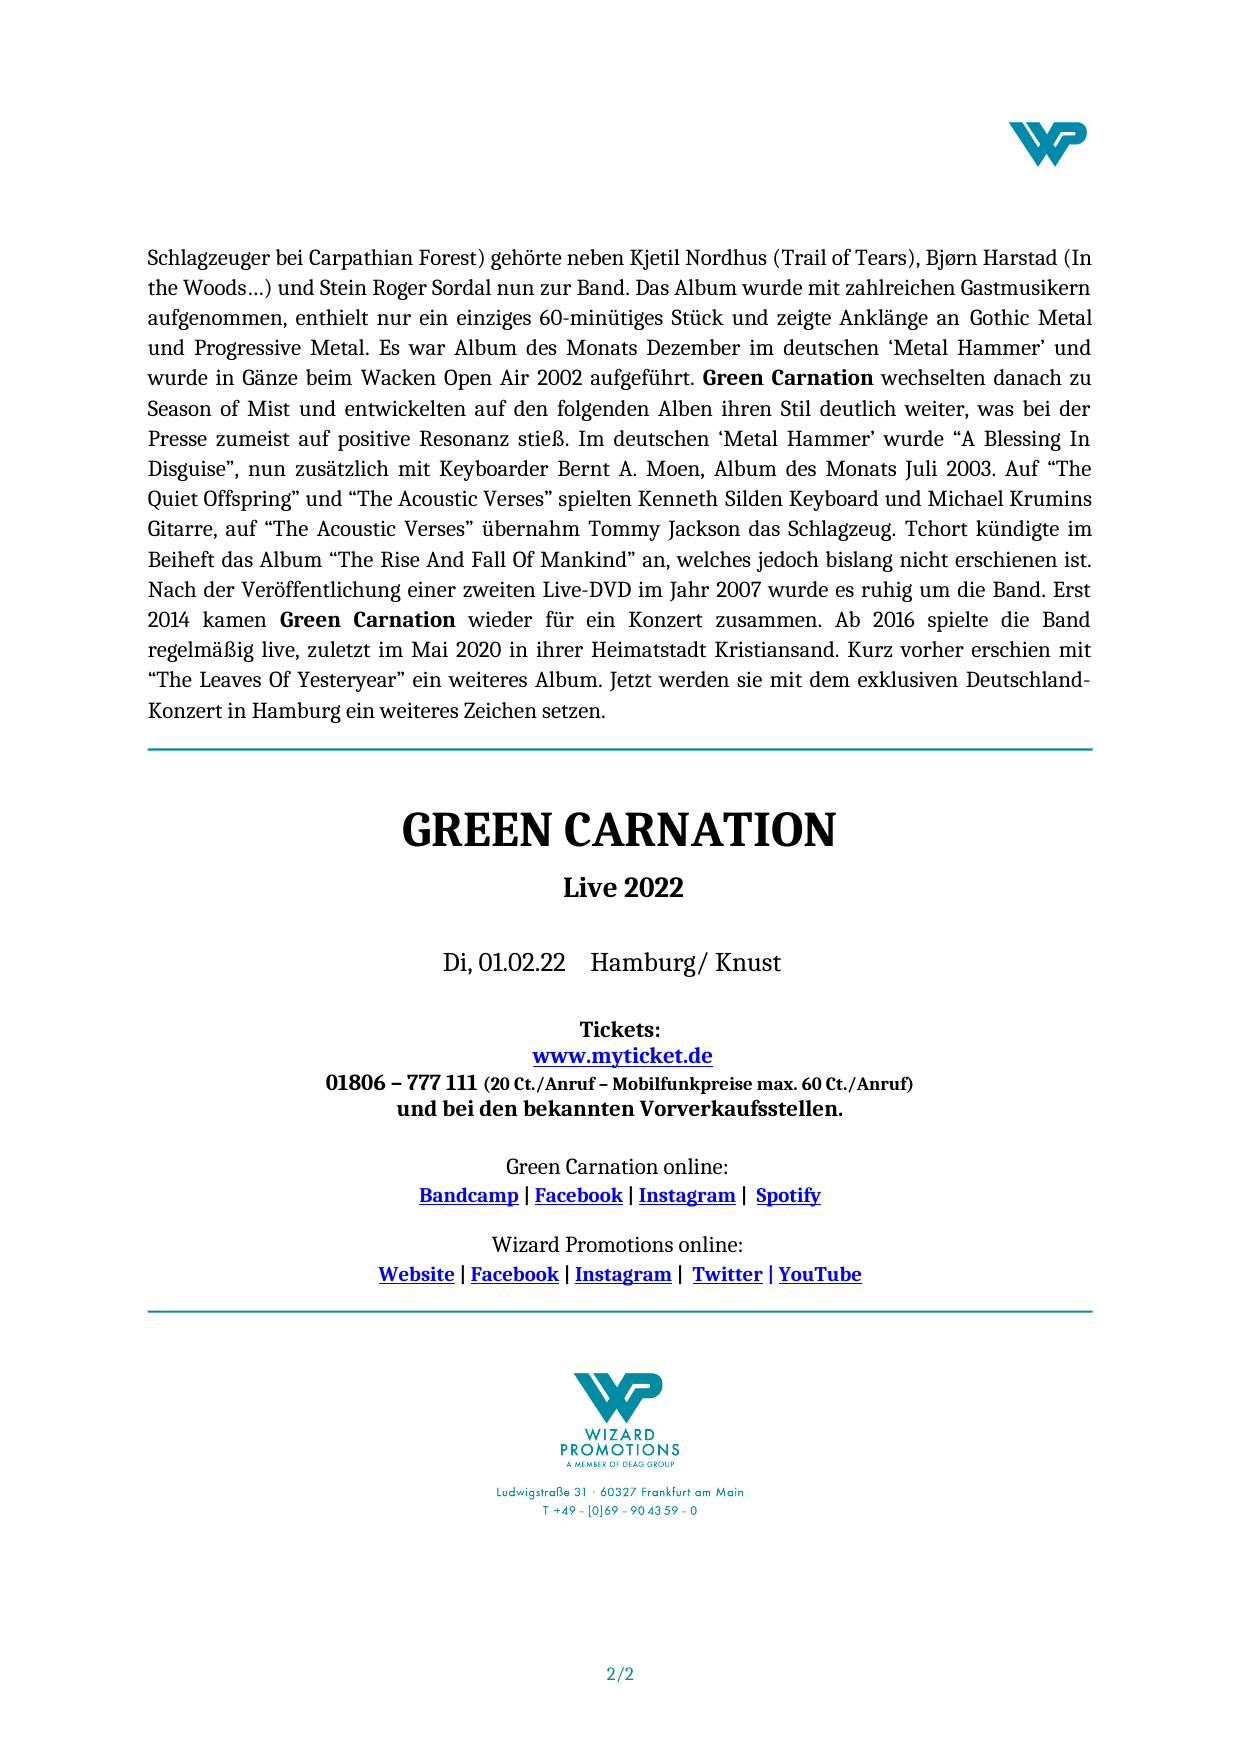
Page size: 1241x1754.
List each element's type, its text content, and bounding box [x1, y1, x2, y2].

text Green Carnation online: Bandcamp | Facebook | Instagram | Spotify [148, 1122, 1092, 1208]
subtitle Live 2022 [148, 872, 1092, 938]
text www.myticket.de 01806 – 777 111 (20 Ct./Anruf – Mobilfunkpreise max. 60 Ct./Anruf) [148, 1043, 1092, 1096]
subtitle Di, 01.02.22 Hamburg/ Knust [413, 947, 1092, 978]
text Wizard Promotions online: Website | Facebook | Instagram | Twitter | YouTube [148, 1232, 1092, 1286]
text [148, 244, 1092, 724]
subtitle GREEN CARNATION [148, 801, 1092, 859]
text und bei den bekannten Vorverkaufsstellen. [148, 1096, 1092, 1122]
text Tickets: [148, 1017, 1092, 1043]
